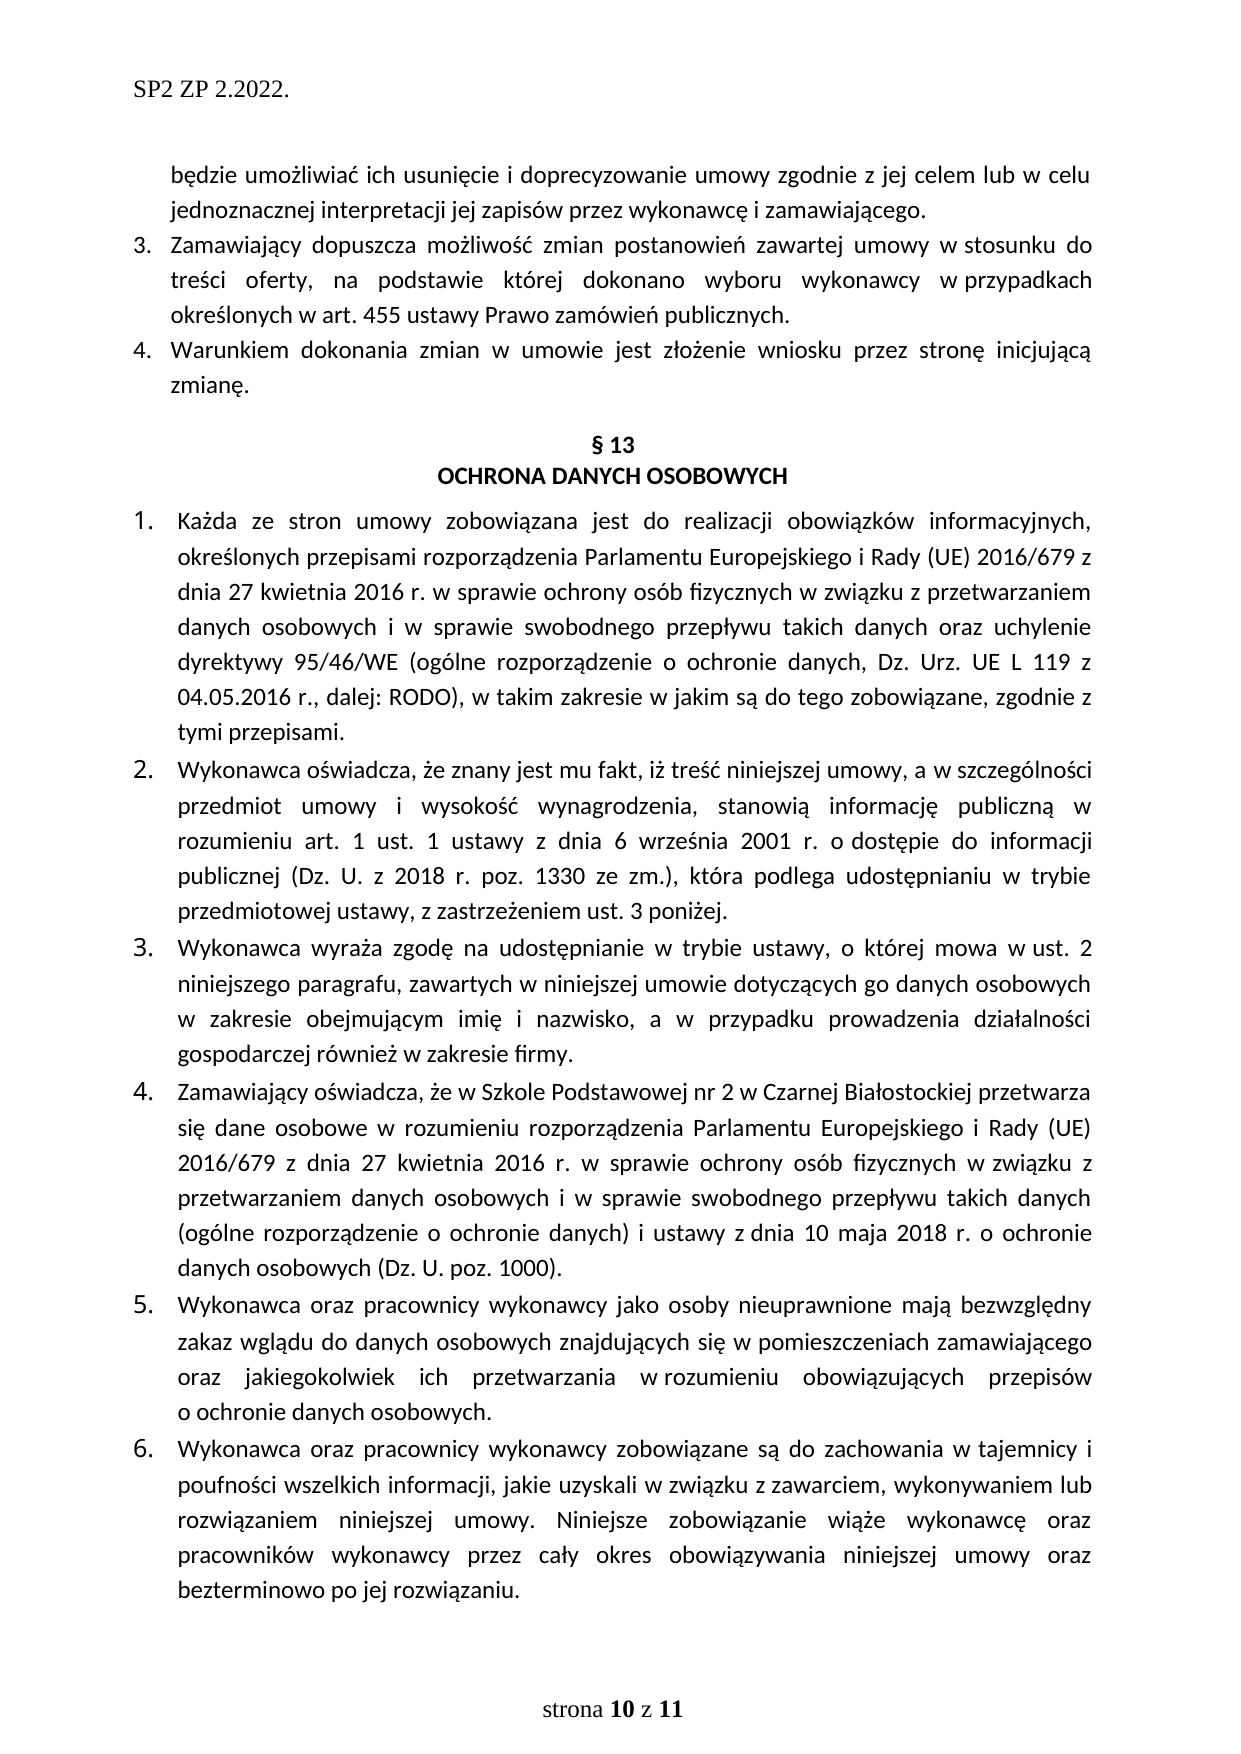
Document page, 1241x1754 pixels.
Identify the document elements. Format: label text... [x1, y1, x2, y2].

list Warunkiem dokonania zmian w umowie jest złożenie wniosku przez stronę inicjującą zmianę. [133, 334, 1092, 400]
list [133, 159, 1092, 225]
text § 13 [133, 429, 1092, 460]
list Zamawiający dopuszcza możliwość zmian postanowień zawartej umowy w stosunku do treści oferty, na podstawie której dokonano wyboru wykonawcy w przypadkach określonych w art. 455 ustawy Prawo zamówień publicznych. [133, 229, 1092, 330]
list Wykonawca oraz pracownicy wykonawcy zobowiązane są do zachowania w tajemnicy i poufności wszelkich informacji, jakie uzyskali w związku z zawarciem, wykonywaniem lub rozwiązaniem niniejszej umowy. Niniejsze zobowiązanie wiąże wykonawcę oraz pracowników wykonawcy przez cały okres obowiązywania niniejszej umowy oraz bezterminowo po jej rozwiązaniu. [133, 1431, 1092, 1605]
list Każda ze stron umowy zobowiązana jest do realizacji obowiązków informacyjnych, określonych przepisami rozporządzenia Parlamentu Europejskiego i Rady (UE) 2016/679 z dnia 27 kwietnia 2016 r. w sprawie ochrony osób fizycznych w związku z przetwarzaniem danych osobowych i w sprawie swobodnego przepływu takich danych oraz uchylenie dyrektywy 95/46/WE (ogólne rozporządzenie o ochronie danych, Dz. Urz. UE L 119 z 04.05.2016 r., dalej: RODO), w takim zakresie w jakim są do tego zobowiązane, zgodnie z tymi przepisami. [133, 503, 1092, 747]
list Wykonawca wyraża zgodę na udostępnianie w trybie ustawy, o której mowa w ust. 2 niniejszego paragrafu, zawartych w niniejszej umowie dotyczących go danych osobowych w zakresie obejmującym imię i nazwisko, a w przypadku prowadzenia działalności gospodarczej również w zakresie firmy. [133, 930, 1092, 1069]
list Zamawiający oświadcza, że w Szkole Podstawowej nr 2 w Czarnej Białostockiej przetwarza się dane osobowe w rozumieniu rozporządzenia Parlamentu Europejskiego i Rady (UE) 2016/679 z dnia 27 kwietnia 2016 r. w sprawie ochrony osób fizycznych w związku z przetwarzaniem danych osobowych i w sprawie swobodnego przepływu takich danych (ogólne rozporządzenie o ochronie danych) i ustawy z dnia 10 maja 2018 r. o ochronie danych osobowych (Dz. U. poz. 1000). [133, 1074, 1092, 1283]
text OCHRONA DANYCH OSOBOWYCH [133, 460, 1092, 491]
list Wykonawca oraz pracownicy wykonawcy jako osoby nieuprawnione mają bezwzględny zakaz wglądu do danych osobowych znajdujących się w pomieszczeniach zamawiającego oraz jakiegokolwiek ich przetwarzania w rozumieniu obowiązujących przepisów o ochronie danych osobowych. [133, 1287, 1092, 1426]
list Wykonawca oświadcza, że znany jest mu fakt, iż treść niniejszej umowy, a w szczególności przedmiot umowy i wysokość wynagrodzenia, stanowią informację publiczną w rozumieniu art. 1 ust. 1 ustawy z dnia 6 września 2001 r. o dostępie do informacji publicznej (Dz. U. z 2018 r. poz. 1330 ze zm.), która podlega udostępnianiu w trybie przedmiotowej ustawy, z zastrzeżeniem ust. 3 poniżej. [133, 752, 1092, 926]
